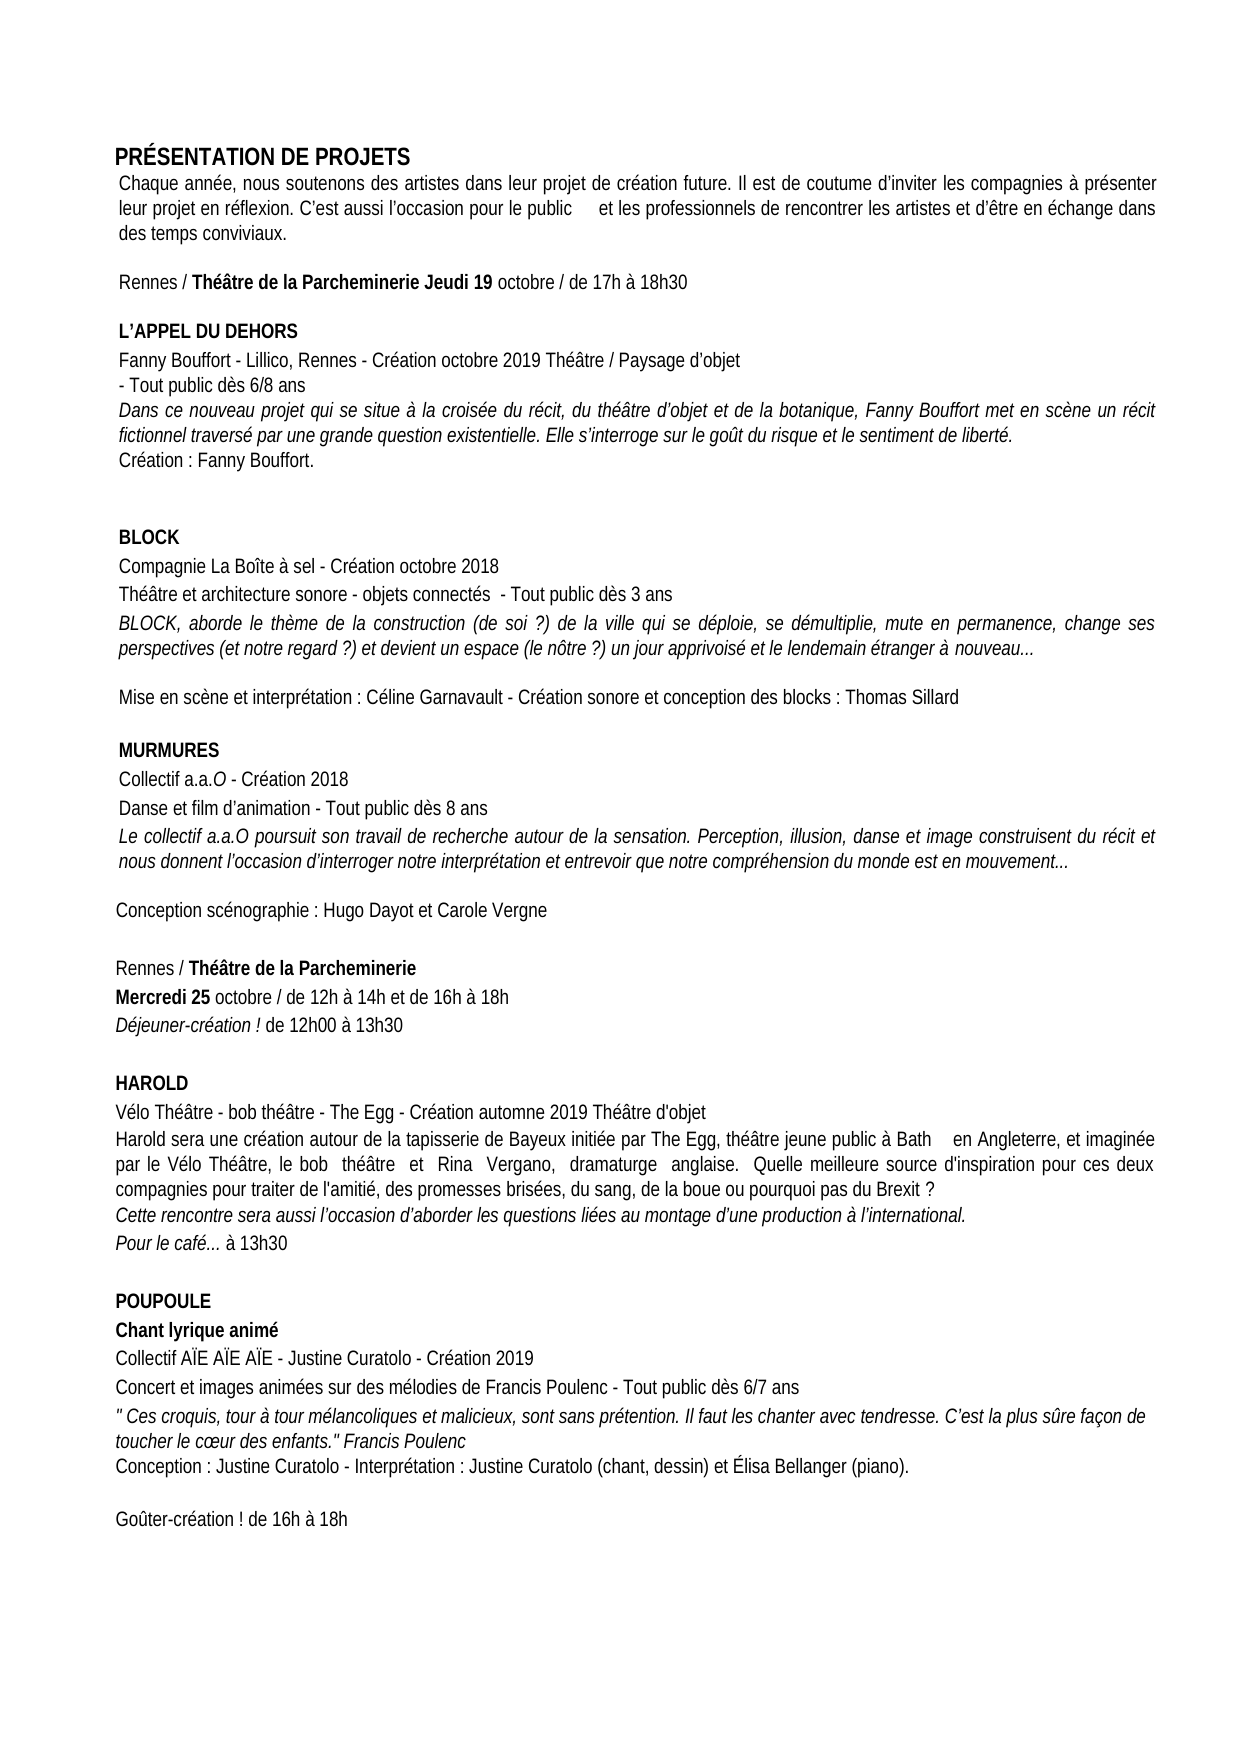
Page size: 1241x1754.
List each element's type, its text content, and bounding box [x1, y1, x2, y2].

text Concert et images animées sur des mélodies de Francis Poulenc - Tout public dès 6/7 ans [115, 1375, 1169, 1399]
text Rennes / Théâtre de la Parcheminerie [115, 956, 1169, 980]
text HAROLD [115, 1071, 1169, 1095]
text Mise en scène et interprétation : Céline Garnavault - Création sonore et conception des blocks : Thomas Sillard [119, 685, 1169, 709]
text Théâtre et architecture sonore - objets connectés - Tout public dès 3 ans [119, 582, 1169, 606]
text Dans ce nouveau projet qui se situe à la croisée du récit, du théâtre d’objet et de la botanique, Fanny Bouffort met en scène un récit fictionnel traversé par une grande question existentielle. Elle s’interroge sur le goût du risque et le sentiment de liberté. [119, 398, 1159, 447]
text Déjeuner-création ! de 12h00 à 13h30 [115, 1013, 1169, 1037]
text Cette rencontre sera aussi l’occasion d’aborder les questions liées au montage d’une production à l’international. [115, 1202, 1169, 1226]
subtitle BLOCK [119, 525, 1169, 549]
text Collectif AÏE AÏE AÏE - Justine Curatolo - Création 2019 [115, 1346, 1169, 1370]
text Collectif a.a.O - Création 2018 [119, 767, 1169, 791]
text Création : Fanny Bouffort. [119, 448, 1169, 472]
text Vélo Théâtre - bob théâtre - The Egg - Création automne 2019 Théâtre d'objet [115, 1100, 781, 1124]
subtitle MURMURES [119, 738, 1169, 762]
text Conception : Justine Curatolo - Interprétation : Justine Curatolo (chant, dessin) et Élisa Bellanger (piano). [115, 1454, 1169, 1478]
text Rennes / Théâtre de la Parcheminerie Jeudi 19 octobre / de 17h à 18h30 [119, 270, 705, 294]
text Goûter-création ! de 16h à 18h [115, 1507, 1169, 1531]
text BLOCK, aborde le thème de la construction (de soi ?) de la ville qui se déploie, se démultiplie, mute en permanence, change ses perspectives (et notre regard ?) et devient un espace (le nôtre ?) un jour apprivoisé et le lendemain étranger à nouveau... [119, 611, 1159, 660]
text L’APPEL DU DEHORS [119, 319, 1169, 343]
text Conception scénographie : Hugo Dayot et Carole Vergne [116, 898, 1169, 922]
text Compagnie La Boîte à sel - Création octobre 2018 [119, 554, 1169, 578]
text " Ces croquis, tour à tour mélancoliques et malicieux, sont sans prétention. Il faut les chanter avec tendresse. C’est la plus sûre façon de toucher le cœur des enfants." Francis Poulenc [115, 1404, 1169, 1453]
subtitle PRÉSENTATION DE PROJETS [114, 142, 1169, 171]
text Chant lyrique animé [115, 1317, 1169, 1341]
text Le collectif a.a.O poursuit son travail de recherche autour de la sensation. Perception, illusion, danse et image construisent du récit et nous donnent l’occasion d’interroger notre interprétation et entrevoir que notre compréhension du monde est en mouvement... [119, 824, 1159, 873]
text Fanny Bouffort - Lillico, Rennes - Création octobre 2019 Théâtre / Paysage d’objet - Tout public dès 6/8 ans [119, 348, 742, 397]
text Chaque année, nous soutenons des artistes dans leur projet de création future. Il est de coutume d’inviter les compagnies à présenter leur projet en réflexion. C’est aussi l’occasion pour le public et les professionnels de rencontrer les artistes et d’être en échange dans des temps conviviaux. [119, 171, 1159, 245]
text Harold sera une création autour de la tapisserie de Bayeux initiée par The Egg, théâtre jeune public à Bath en Angleterre, et imaginée par le Vélo Théâtre, le bob théâtre et Rina Vergano, dramaturge anglaise. Quelle meilleure source d'inspiration pour ces deux compagnies pour traiter de l'amitié, des promesses brisées, du sang, de la boue ou pourquoi pas du Brexit ? [115, 1127, 1157, 1201]
text POUPOULE [115, 1289, 1169, 1313]
text Mercredi 25 octobre / de 12h à 14h et de 16h à 18h [115, 985, 1169, 1009]
text Danse et film d’animation - Tout public dès 8 ans [119, 796, 1169, 819]
text Pour le café... à 13h30 [115, 1231, 1169, 1255]
